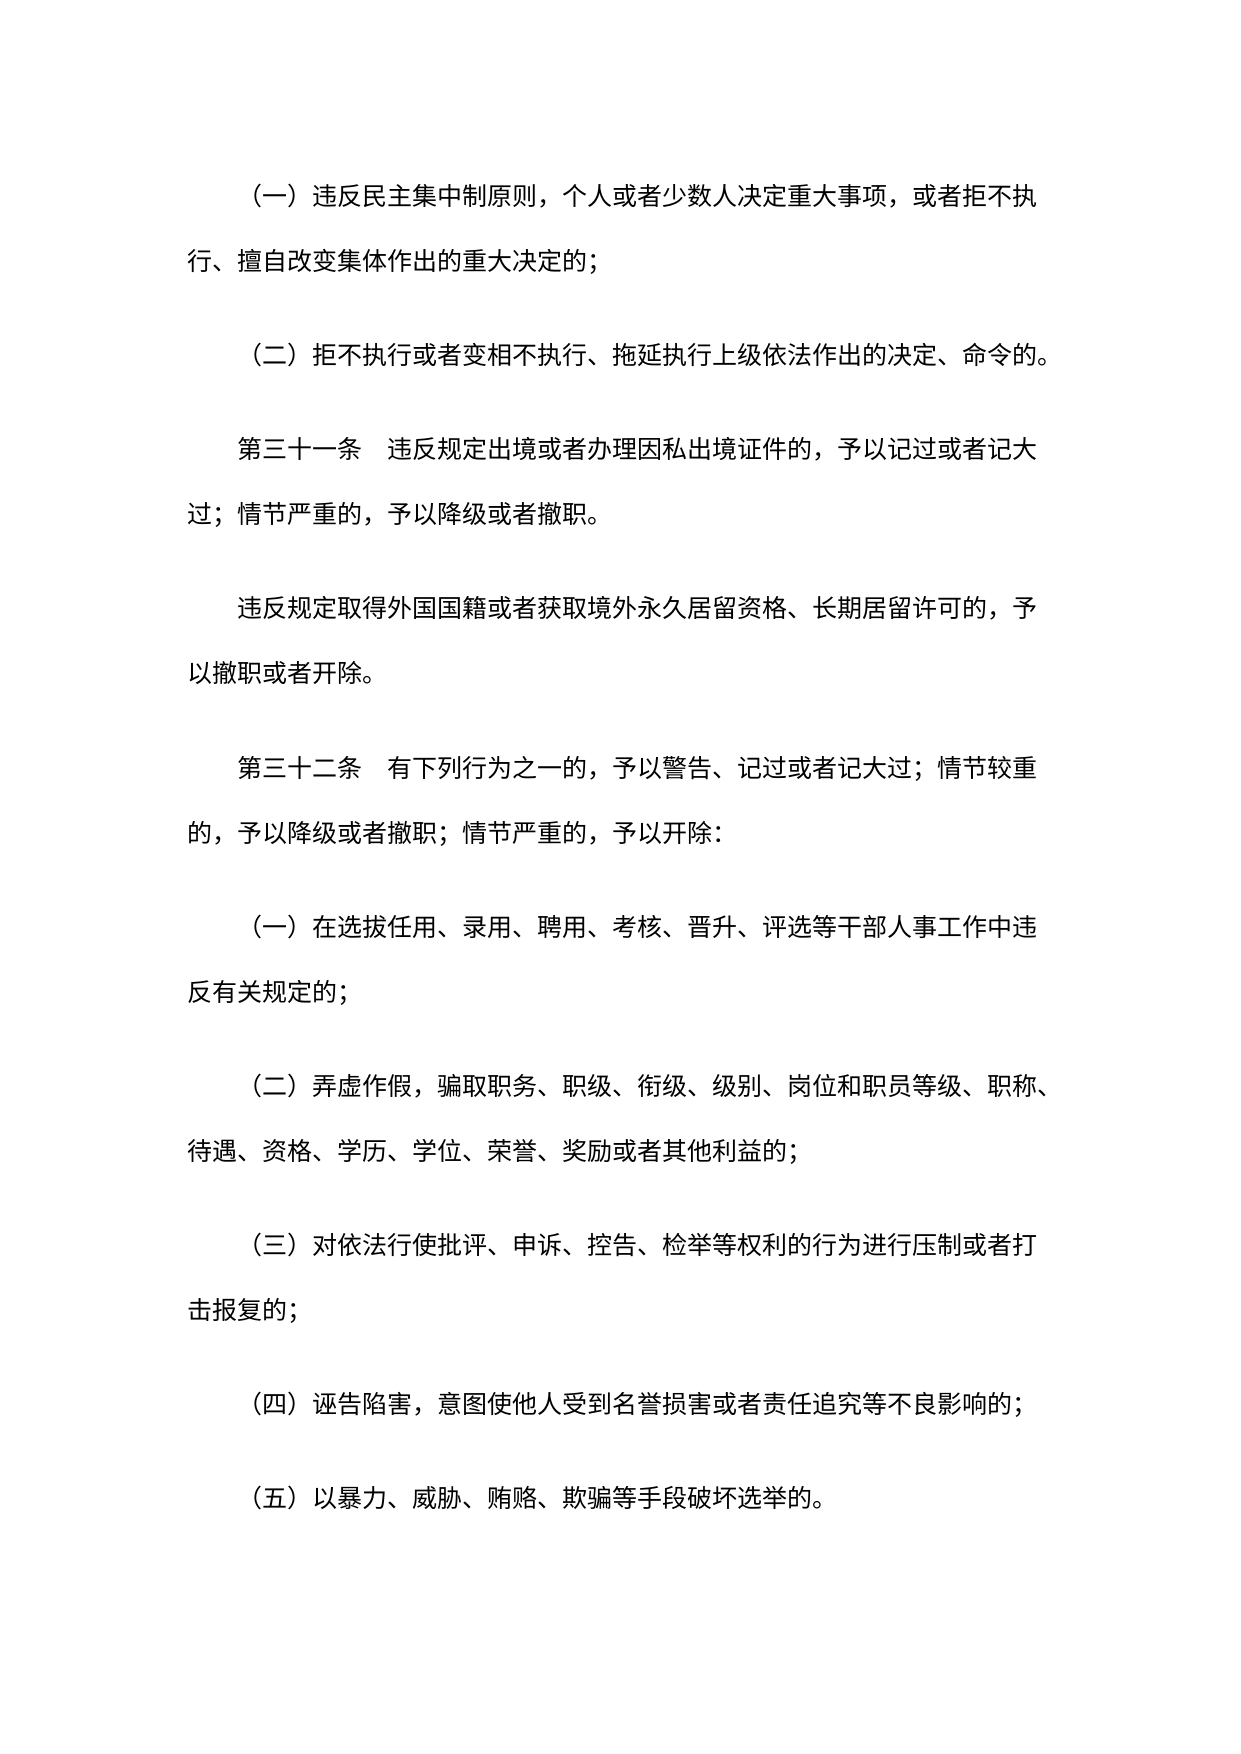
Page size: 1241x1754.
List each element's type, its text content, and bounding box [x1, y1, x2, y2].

text （二）拒不执行或者变相不执行、拖延执行上级依法作出的决定、命令的。 [187, 321, 1053, 386]
text （二）弄虚作假，骗取职务、职级、衔级、级别、岗位和职员等级、职称、待遇、资格、学历、学位、荣誉、奖励或者其他利益的； [187, 1052, 1053, 1182]
text （一）违反民主集中制原则，个人或者少数人决定重大事项，或者拒不执行、擅自改变集体作出的重大决定的； [187, 162, 1053, 292]
text 第三十二条 有下列行为之一的，予以警告、记过或者记大过；情节较重的，予以降级或者撤职；情节严重的，予以开除： [187, 734, 1053, 864]
text （五）以暴力、威胁、贿赂、欺骗等手段破坏选举的。 [187, 1464, 1053, 1529]
text （一）在选拔任用、录用、聘用、考核、晋升、评选等干部人事工作中违反有关规定的； [187, 893, 1053, 1023]
text （四）诬告陷害，意图使他人受到名誉损害或者责任追究等不良影响的； [187, 1370, 1053, 1435]
text （三）对依法行使批评、申诉、控告、检举等权利的行为进行压制或者打击报复的； [187, 1211, 1053, 1341]
text 第三十一条 违反规定出境或者办理因私出境证件的，予以记过或者记大过；情节严重的，予以降级或者撤职。 [187, 415, 1053, 545]
text 违反规定取得外国国籍或者获取境外永久居留资格、长期居留许可的，予以撤职或者开除。 [187, 574, 1053, 704]
